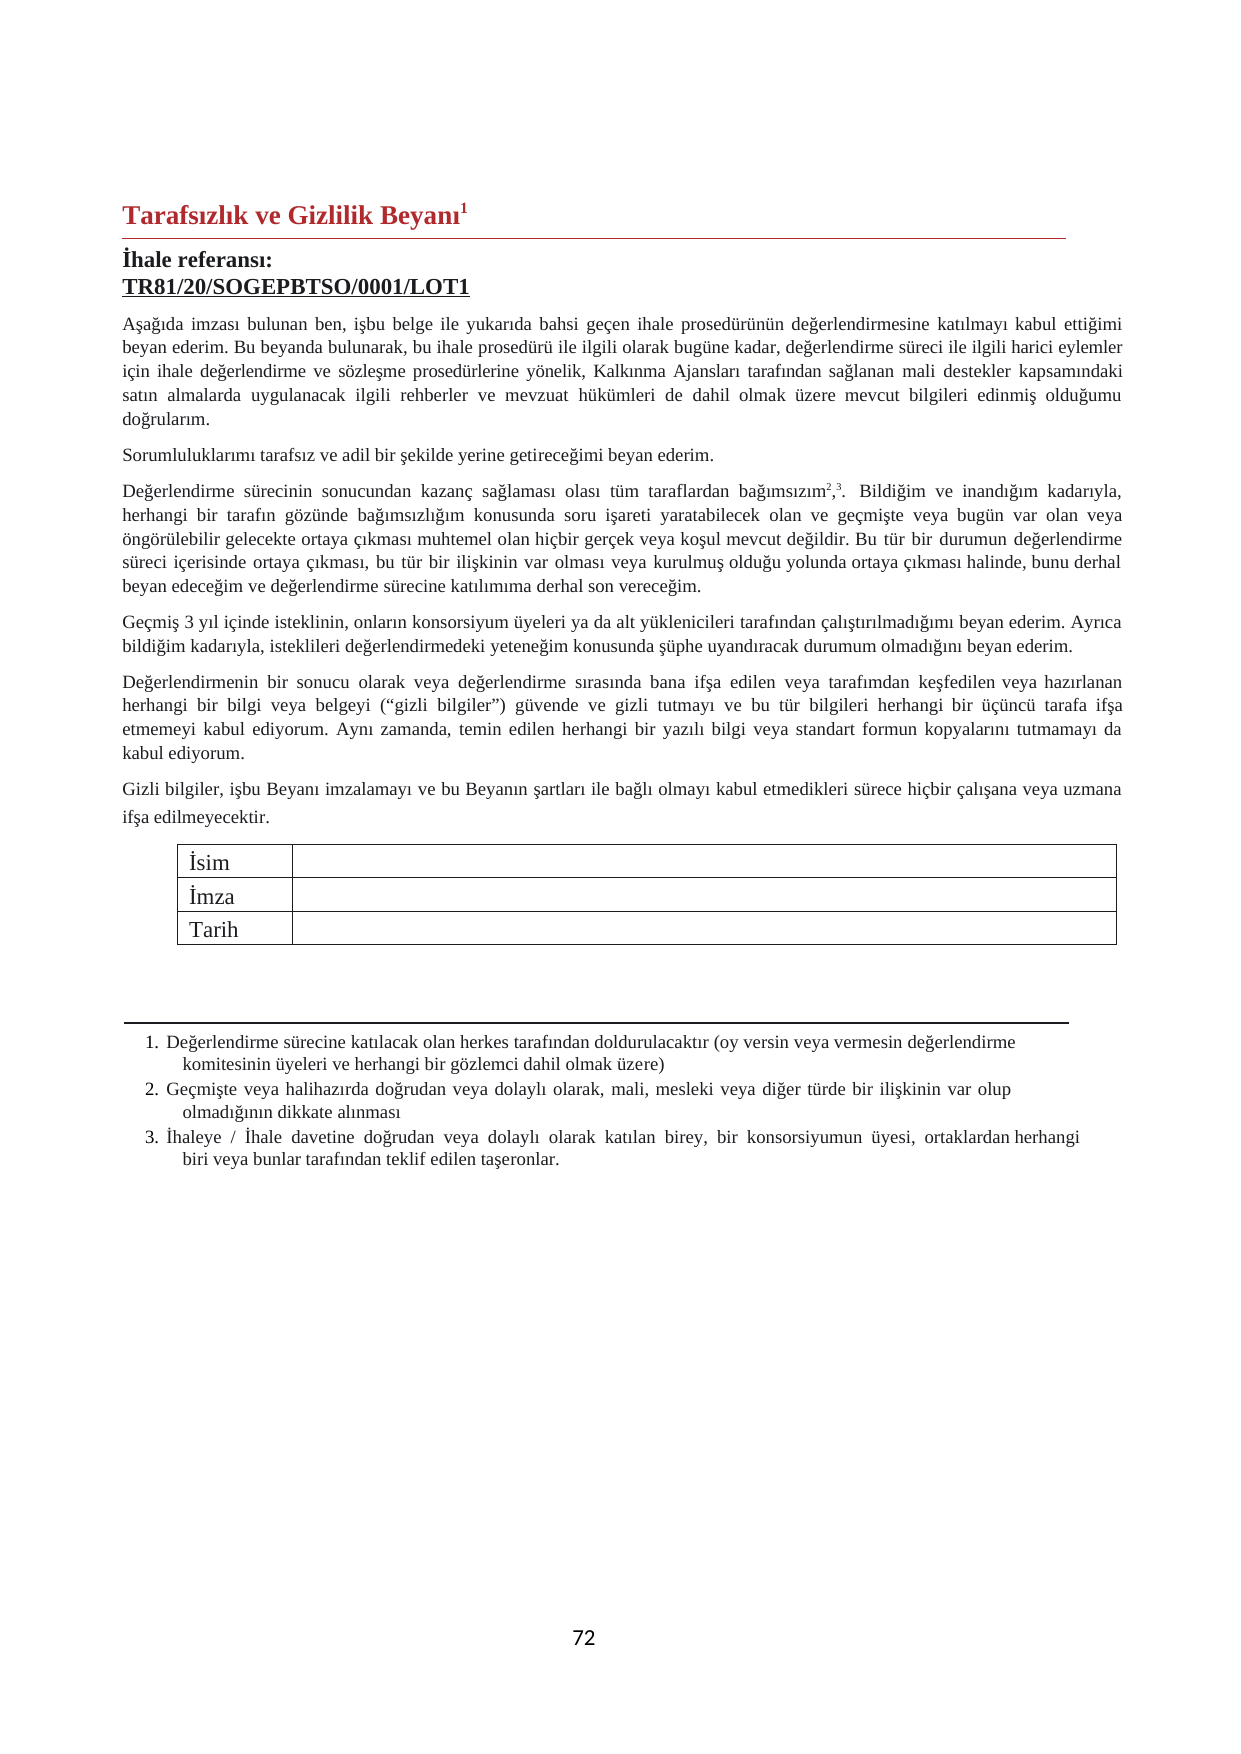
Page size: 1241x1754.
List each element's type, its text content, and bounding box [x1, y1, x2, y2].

text Gizli bilgiler, işbu Beyanı imzalamayı ve bu Beyanın şartları ile bağlı olmayı kabul etmedikleri sürece hiçbir çalışana veya uzmana ifşa edilmeyecektir. [122, 778, 1122, 827]
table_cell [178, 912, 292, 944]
list Değerlendirme sürecine katılacak olan herkes tarafından doldurulacaktır (oy versin veya vermesin değerlendirme komitesinin üyeleri ve herhangi bir gözlemci dahil olmak üzere) [145, 1030, 1082, 1075]
subtitle İhale referansı: TR81/20/SOGEPBTSO/0001/LOT1 [122, 246, 568, 299]
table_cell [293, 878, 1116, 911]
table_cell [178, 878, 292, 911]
text Sorumluluklarımı tarafsız ve adil bir şekilde yerine getireceğimi beyan ederim. [122, 444, 819, 465]
list İhaleye / İhale davetine doğrudan veya dolaylı olarak katılan birey, bir konsorsiyumun üyesi, ortaklardan herhangi biri veya bunlar tarafından teklif edilen taşeronlar. [145, 1125, 1082, 1170]
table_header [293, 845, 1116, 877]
text Geçmiş 3 yıl içinde isteklinin, onların konsorsiyum üyeleri ya da alt yüklenicileri tarafından çalıştırılmadığımı beyan ederim. Ayrıca bildiğim kadarıyla, isteklileri değerlendirmedeki yeteneğim konusunda şüphe uyandıracak durumum olmadığını beyan ederim. [122, 611, 1122, 656]
list Geçmişte veya halihazırda doğrudan veya dolaylı olarak, mali, mesleki veya diğer türde bir ilişkinin var olup olmadığının dikkate alınması [145, 1078, 1082, 1123]
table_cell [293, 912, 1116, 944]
text Değerlendirme sürecinin sonucundan kazanç sağlaması olası tüm taraflardan bağımsızım2,3. Bildiğim ve inandığım kadarıyla, herhangi bir tarafın gözünde bağımsızlığım konusunda soru işareti yaratabilecek olan ve geçmişte veya bugün var olan veya öngörülebilir gelecekte ortaya çıkması muhtemel olan hiçbir gerçek veya koşul mevcut değildir. Bu tür bir durumun değerlendirme süreci içerisinde ortaya çıkması, bu tür bir ilişkinin var olması veya kurulmuş olduğu yolunda ortaya çıkması halinde, bunu derhal beyan edeceğim ve değerlendirme sürecine katılımıma derhal son vereceğim. [122, 480, 1122, 597]
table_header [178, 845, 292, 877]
subtitle Tarafsızlık ve Gizlilik Beyanı1 [122, 199, 540, 230]
text Aşağıda imzası bulunan ben, işbu belge ile yukarıda bahsi geçen ihale prosedürünün değerlendirmesine katılmayı kabul ettiğimi beyan ederim. Bu beyanda bulunarak, bu ihale prosedürü ile ilgili olarak bugüne kadar, değerlendirme süreci ile ilgili harici eylemler için ihale değerlendirme ve sözleşme prosedürlerine yönelik, Kalkınma Ajansları tarafından sağlanan mali destekler kapsamındaki satın almalarda uygulanacak ilgili rehberler ve mevzuat hükümleri de dahil olmak üzere mevcut bilgileri edinmiş olduğumu doğrularım. [122, 313, 1123, 429]
text Değerlendirmenin bir sonucu olarak veya değerlendirme sırasında bana ifşa edilen veya tarafımdan keşfedilen veya hazırlanan herhangi bir bilgi veya belgeyi (“gizli bilgiler”) güvende ve gizli tutmayı ve bu tür bilgileri herhangi bir üçüncü tarafa ifşa etmemeyi kabul ediyorum. Aynı zamanda, temin edilen herhangi bir yazılı bilgi veya standart formun kopyalarını tutmamayı da kabul ediyorum. [122, 671, 1123, 764]
